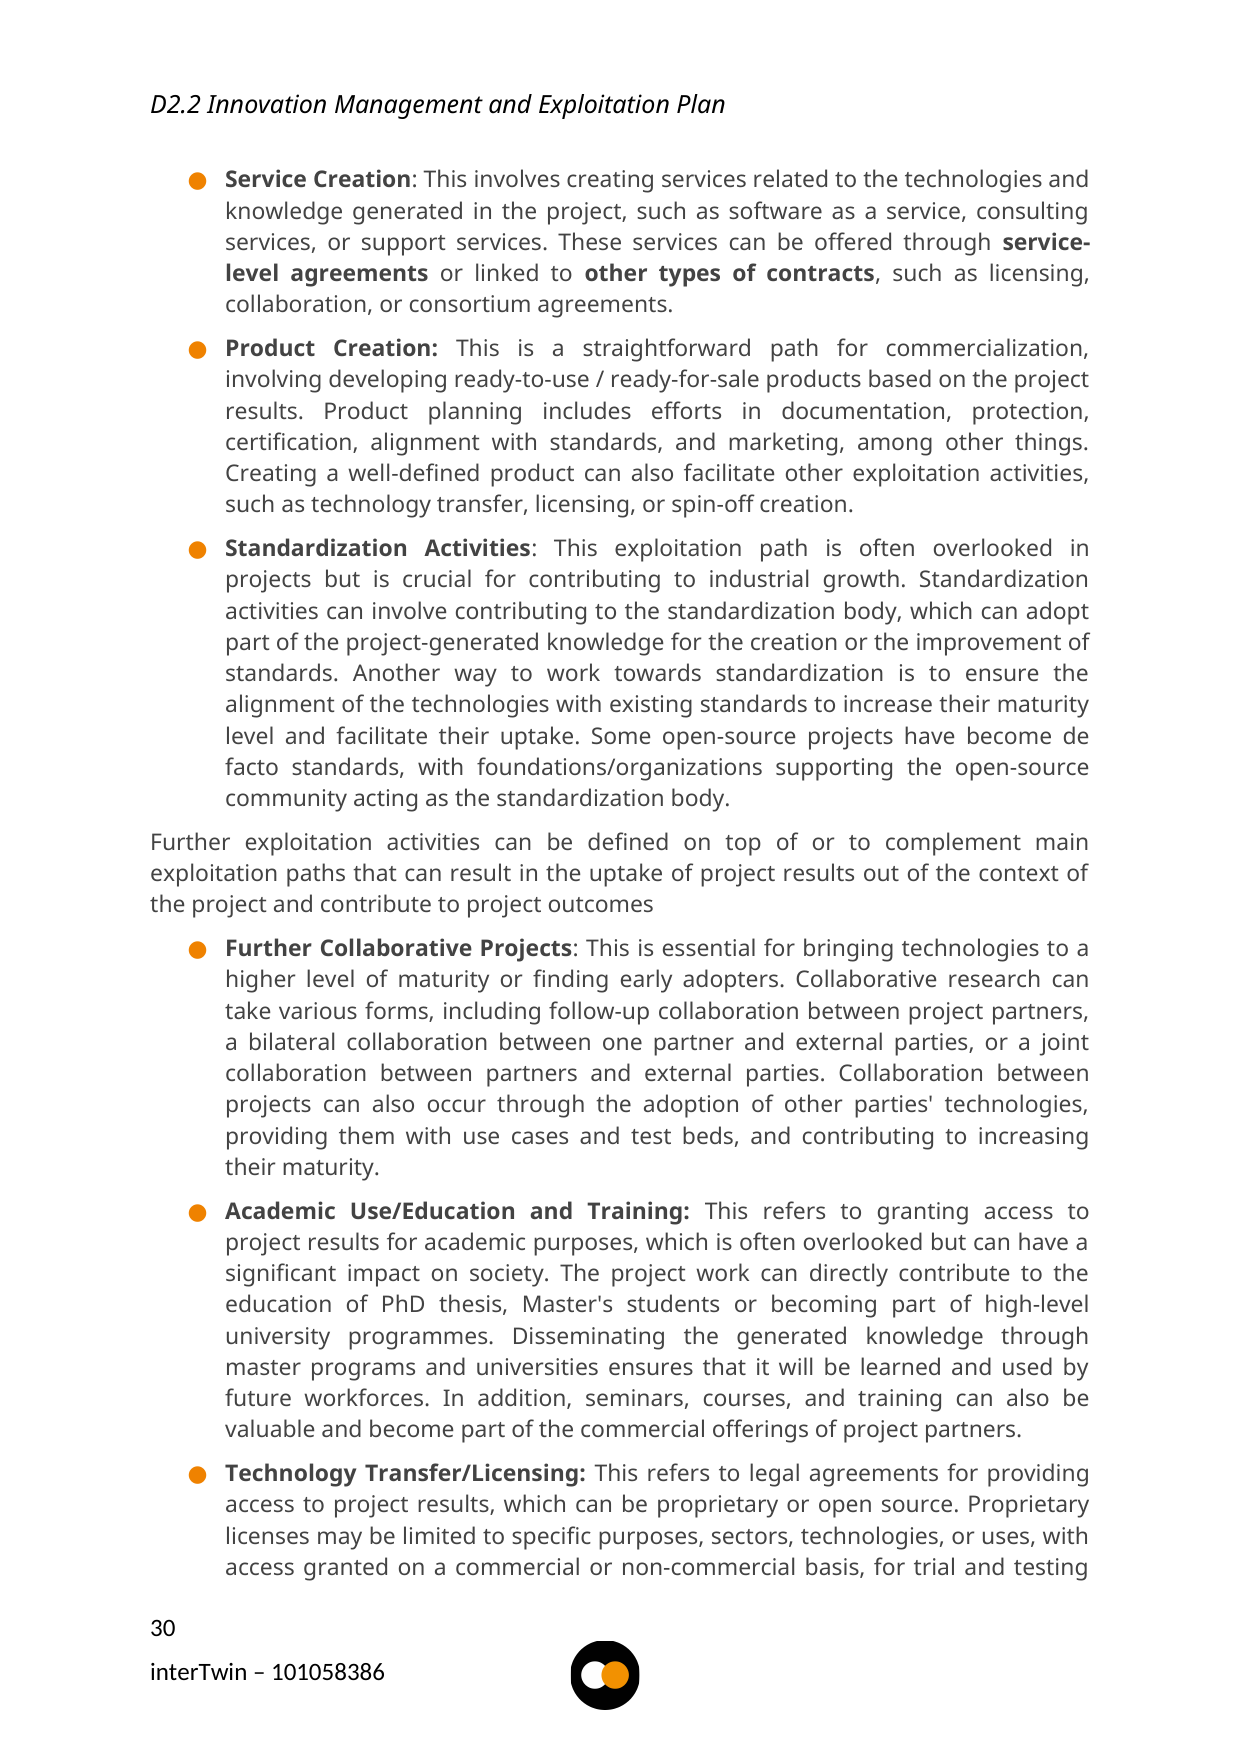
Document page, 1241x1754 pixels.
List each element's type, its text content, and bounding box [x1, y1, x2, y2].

list Standardization Activities: This exploitation path is often overlooked in projects but is crucial for contributing to industrial growth. Standardization activities can involve contributing to the standardization body, which can adopt part of the project-generated knowledge for the creation or the improvement of standards. Another way to work towards standardization is to ensure the alignment of the technologies with existing standards to increase their maturity level and facilitate their uptake. Some open-source projects have become de facto standards, with foundations/organizations supporting the open-source community acting as the standardization body. [187, 532, 1090, 813]
list Academic Use/Education and Training: This refers to granting access to project results for academic purposes, which is often overlooked but can have a significant impact on society. The project work can directly contribute to the education of PhD thesis, Master's students or becoming part of high-level university programmes. Disseminating the generated knowledge through master programs and universities ensures that it will be learned and used by future workforces. In addition, seminars, courses, and training can also be valuable and become part of the commercial offerings of project partners. [187, 1194, 1090, 1444]
list Product Creation: This is a straightforward path for commercialization, involving developing ready-to-use / ready-for-sale products based on the project results. Product planning includes efforts in documentation, protection, certification, alignment with standards, and marketing, among other things. Creating a well-defined product can also facilitate other exploitation activities, such as technology transfer, licensing, or spin-off creation. [187, 332, 1090, 519]
list Further Collaborative Projects: This is essential for bringing technologies to a higher level of maturity or finding early adopters. Collaborative research can take various forms, including follow-up collaboration between project partners, a bilateral collaboration between one partner and external parties, or a joint collaboration between partners and external parties. Collaboration between projects can also occur through the adoption of other parties' technologies, providing them with use cases and test beds, and contributing to increasing their maturity. [187, 932, 1090, 1182]
text Further exploitation activities can be defined on top of or to complement main exploitation paths that can result in the uptake of project results out of the context of the project and contribute to project outcomes [150, 826, 1090, 919]
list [187, 1457, 1090, 1582]
picture [570, 1641, 640, 1710]
list Service Creation: This involves creating services related to the technologies and knowledge generated in the project, such as software as a service, consulting services, or support services. These services can be offered through service-level agreements or linked to other types of contracts, such as licensing, collaboration, or consortium agreements. [187, 163, 1090, 319]
